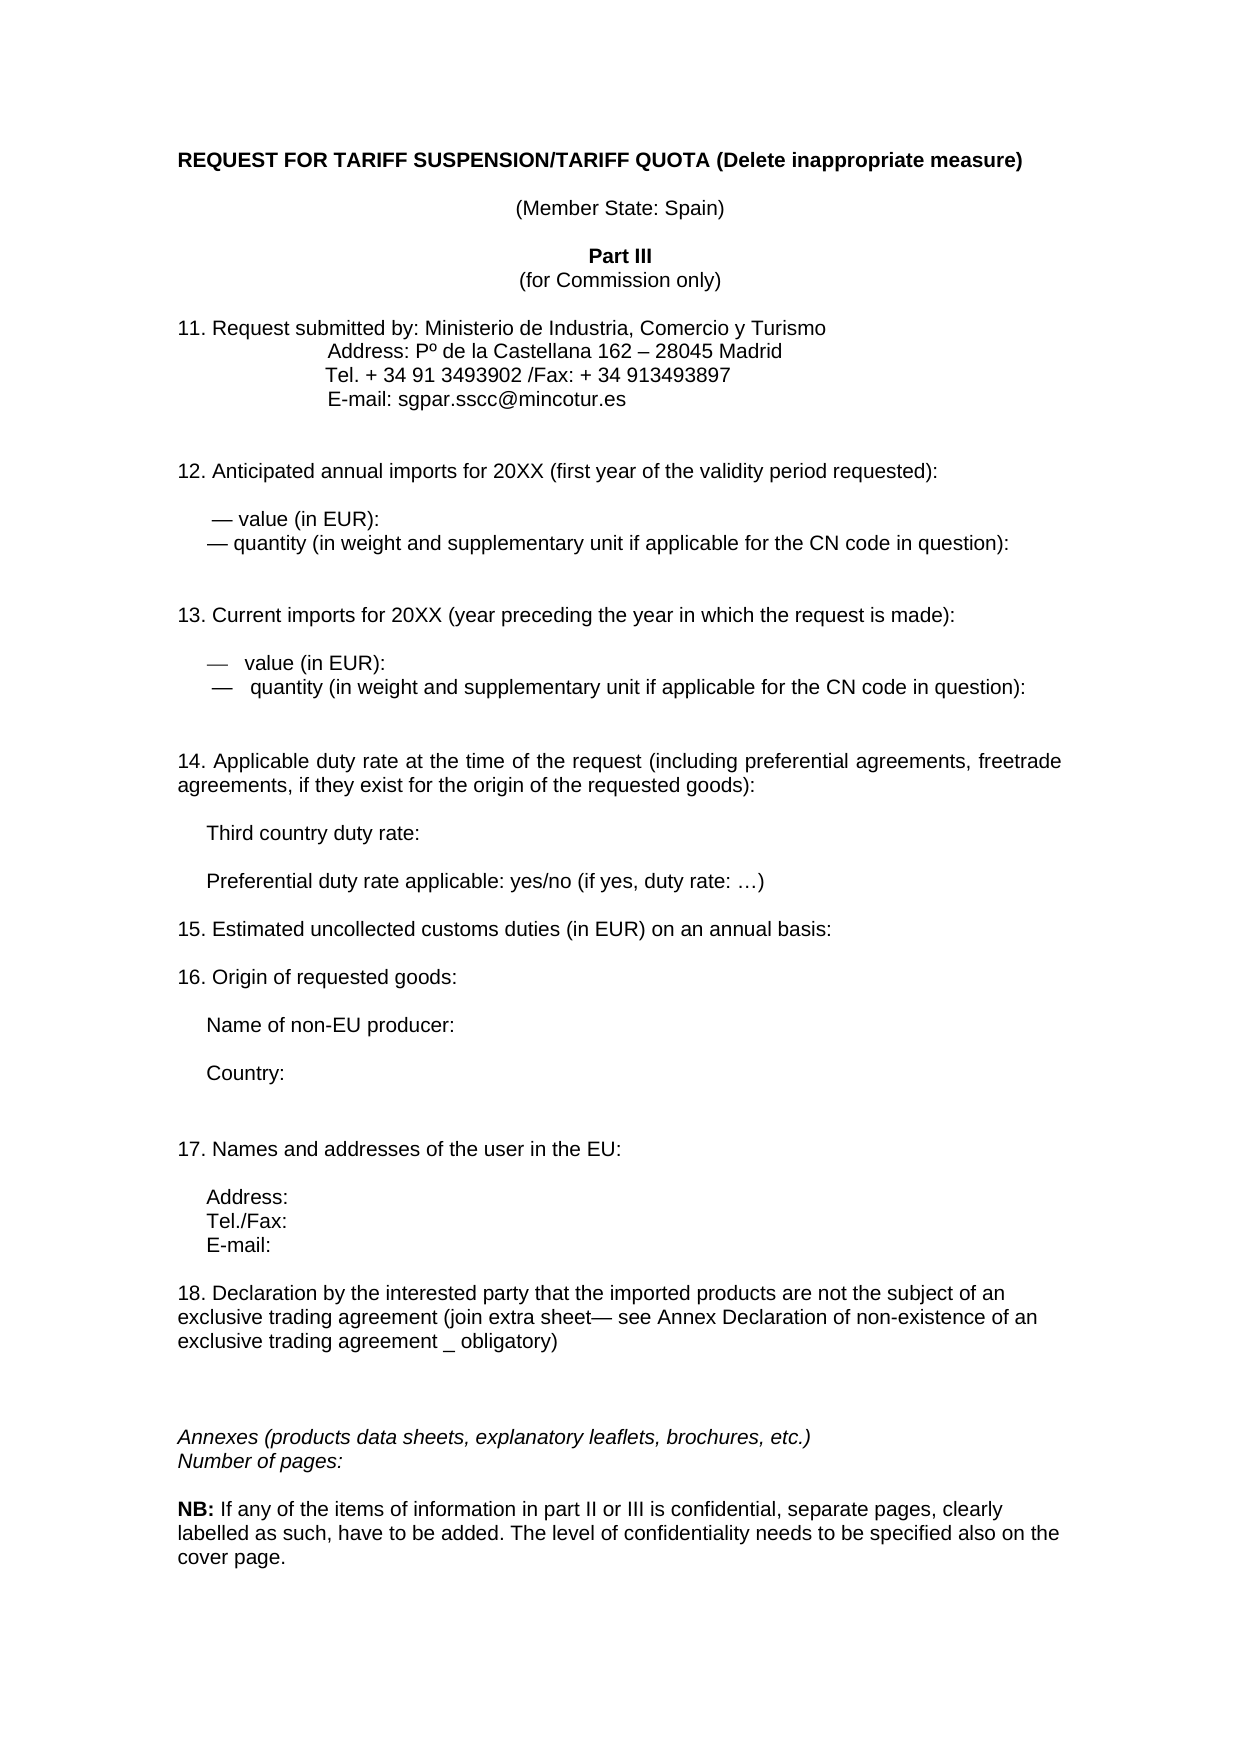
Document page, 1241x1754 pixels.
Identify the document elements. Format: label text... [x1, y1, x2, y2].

list value (in EUR): [207, 651, 1063, 675]
text E-mail: [177, 1233, 1063, 1257]
text Annexes (products data sheets, explanatory leaflets, brochures, etc.) [177, 1425, 1063, 1449]
text Address: [177, 1185, 1063, 1209]
text Third country duty rate: [177, 821, 1063, 845]
text Address: Pº de 162 – 28045 Madrid [177, 339, 1063, 363]
text 17. Names and addresses of the user in the EU: [177, 1137, 1063, 1161]
text E-mail: sgpar.sscc@mincotur.es [177, 387, 1063, 411]
text 12. Anticipated annual imports for 20XX (first year of the validity period requested): [177, 459, 1063, 483]
text Country: [177, 1061, 1063, 1084]
text — quantity (in weight and supplementary unit if applicable for the CN code in question): [207, 531, 1063, 555]
text 14. Applicable duty rate at the time of the request (including preferential agreements, freetrade agreements, if they exist for the origin of the requested goods): [177, 749, 1063, 797]
text — quantity (in weight and supplementary unit if applicable for the CN code in question): [177, 675, 1063, 699]
text 13. Current imports for 20XX (year preceding the year in which the request is made): [177, 603, 1063, 627]
text Preferential duty rate applicable: yes/no (if yes, duty rate: …) [177, 869, 1063, 893]
text — value (in EUR): [177, 507, 1063, 531]
text Part III [177, 243, 1063, 267]
text Tel./Fax: [177, 1209, 1063, 1233]
text REQUEST FOR TARIFF SUSPENSION/TARIFF QUOTA (Delete inappropriate measure) [177, 148, 1063, 172]
text NB: If any of the items of information in part II or III is confidential, separate pages, clearly labelled as such, have to be added. The level of confidentiality needs to be specified also on the cover page. [177, 1497, 1063, 1568]
text exclusive trading agreement (join extra sheet— see Annex Declaration of non-existence of an exclusive trading agreement _ obligatory) [177, 1305, 1063, 1353]
text Number of pages: [177, 1449, 1063, 1473]
text 15. Estimated uncollected customs duties (in EUR) on an annual basis: [177, 917, 1063, 941]
text 18. Declaration by the interested party that the imported products are not the subject of an [177, 1281, 1063, 1305]
text (for Commission only) [177, 267, 1063, 291]
text Name of non-EU producer: [177, 1013, 1063, 1037]
text 11. Request submitted by: Ministerio de Industria, Comercio y Turismo [177, 315, 1063, 339]
text 16. Origin of requested goods: [177, 965, 1063, 989]
text Tel. + 34 91 3493902 /Fax: + 34 913493897 [251, 363, 1063, 387]
text ( : ) [177, 196, 1063, 219]
